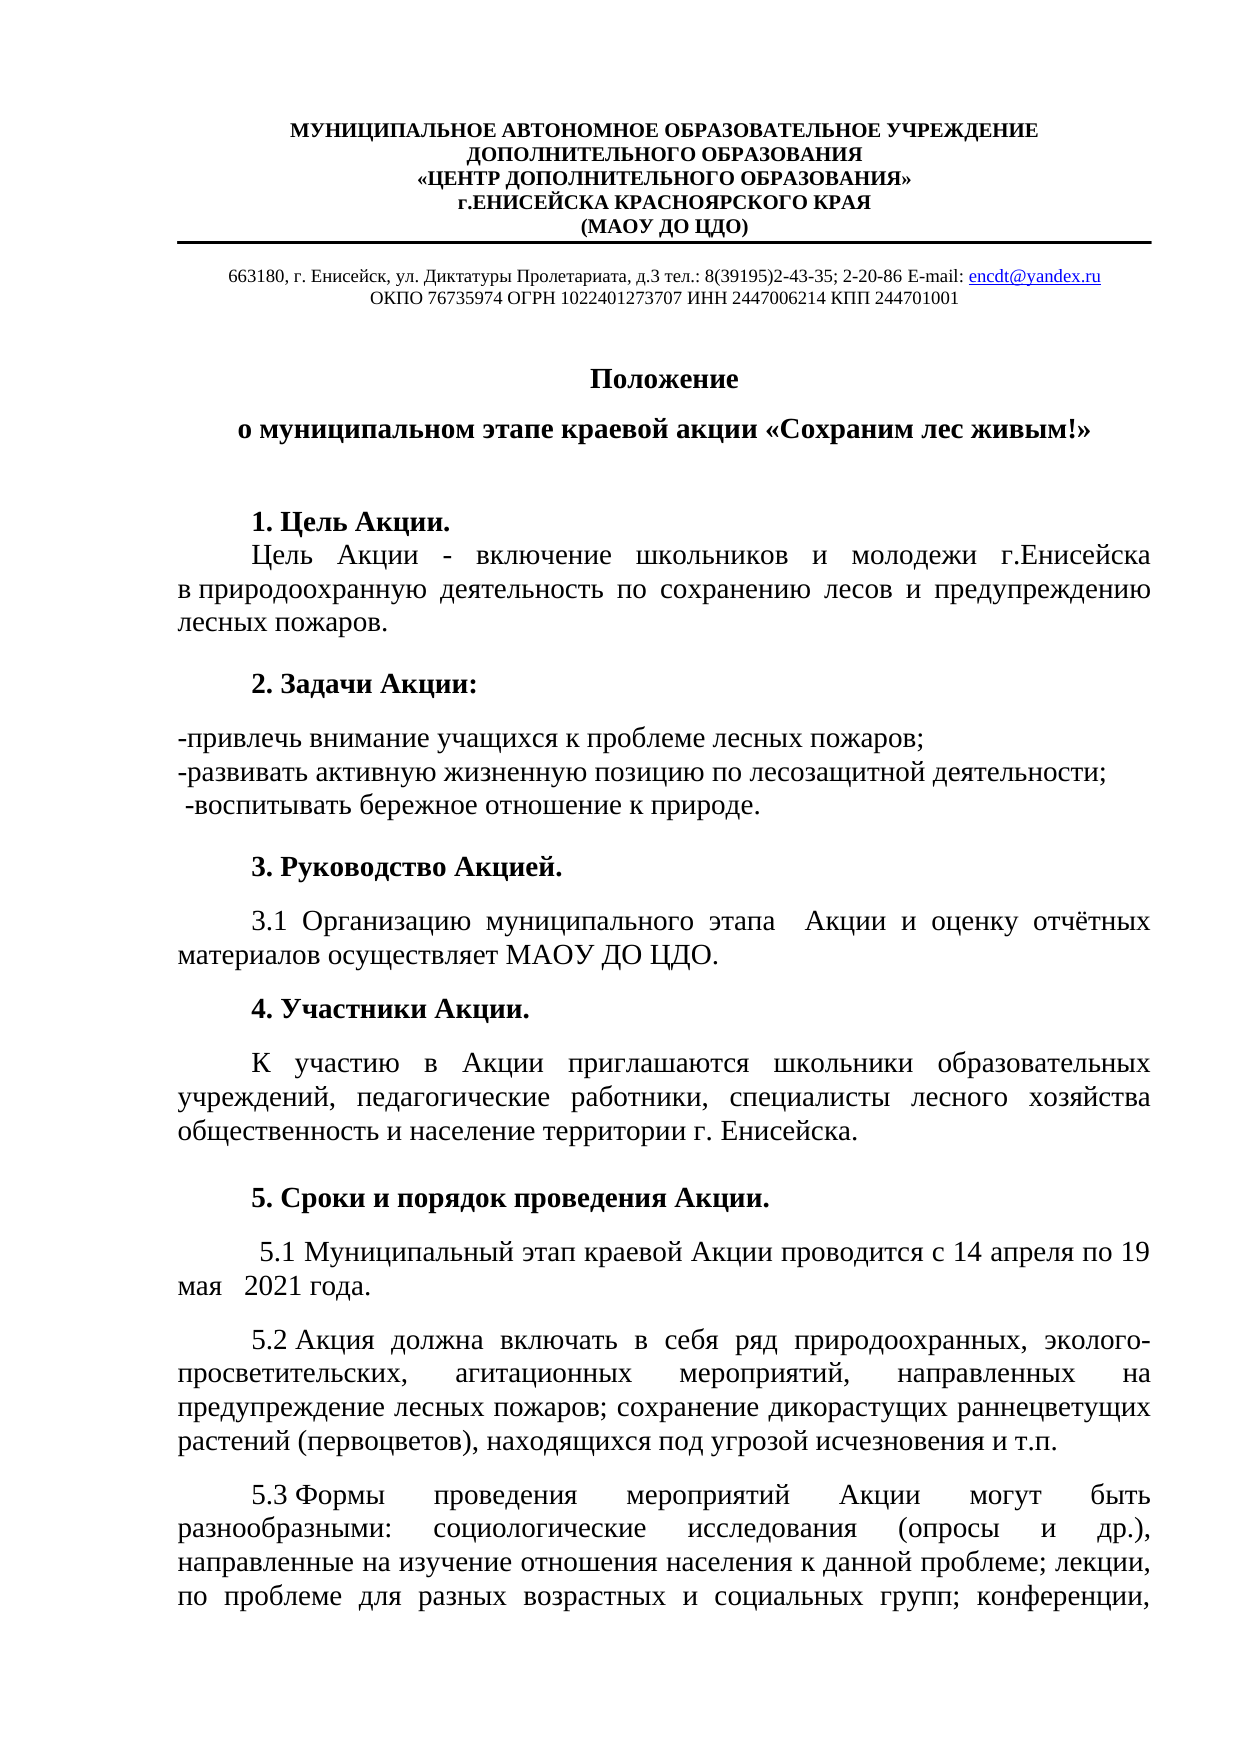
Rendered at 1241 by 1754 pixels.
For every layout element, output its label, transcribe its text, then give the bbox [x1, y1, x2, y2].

text 4. Участники Акции. [177, 991, 1152, 1025]
text о муниципальном этапе краевой акции «Сохраним лес живым!» [177, 411, 1152, 445]
text 2. Задачи Акции: [177, 666, 1152, 699]
text 3.1 Организацию муниципального этапа Акции и оценку отчётных материалов осуществляет МАОУ ДО ЦДО. [177, 903, 1152, 970]
text -воспитывать бережное отношение к природе. [177, 787, 1152, 821]
table_header МУНИЦИПАЛЬНОЕ АВТОНОМНОЕ ОБРАЗОВАТЕЛЬНОЕ УЧРЕЖДЕНИЕ ДОПОЛНИТЕЛЬНОГО ОБРАЗОВАНИЯ «ЦЕНТР ДОПОЛНИТЕЛЬНОГО ОБРАЗОВАНИЯ» г.ЕНИСЕЙСКА КРАСНОЯРСКОГО КРАЯ (МАОУ ДО ЦДО) . Енисейск, ул. Диктатуры Пролетариата, д.3 тел.: 8(39195)2-43-35; 2-20-86 E-mail: encdt@yandex.ru ОКПО 76735974 ОГРН 1022401273707 ИНН 2447006214 КПП 244701001 [166, 118, 1163, 337]
text 1. Цель Акции. [177, 504, 1152, 537]
text 5.1 Муниципальный этап краевой Акции проводится с 14 апреля по 19 мая 2021 года. [177, 1234, 1152, 1301]
text 5.2 Акция должна включать в себя ряд природоохранных, эколого-просветительских, агитационных мероприятий, направленных на предупреждение лесных пожаров; сохранение дикорастущих раннецветущих растений (первоцветов), находящихся под угрозой исчезновения и т.п. [177, 1322, 1152, 1456]
text К участию в Акции приглашаются школьники образовательных учреждений, педагогические работники, специалисты лесного хозяйства общественность и население территории г. Енисейска. [177, 1046, 1152, 1146]
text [177, 1477, 1152, 1611]
text Цель Акции - включение школьников и молодежи г.Енисейска в природоохранную деятельность по сохранению лесов и предупреждению лесных пожаров. [177, 537, 1152, 638]
text 5. Сроки и порядок проведения Акции. [177, 1180, 1152, 1213]
text -развивать активную жизненную позицию по лесозащитной деятельности; [177, 754, 1152, 787]
text Положение [177, 361, 1152, 395]
text 3. Руководство Акцией. [177, 849, 1152, 882]
text -привлечь внимание учащихся к проблеме лесных пожаров; [177, 720, 1152, 754]
